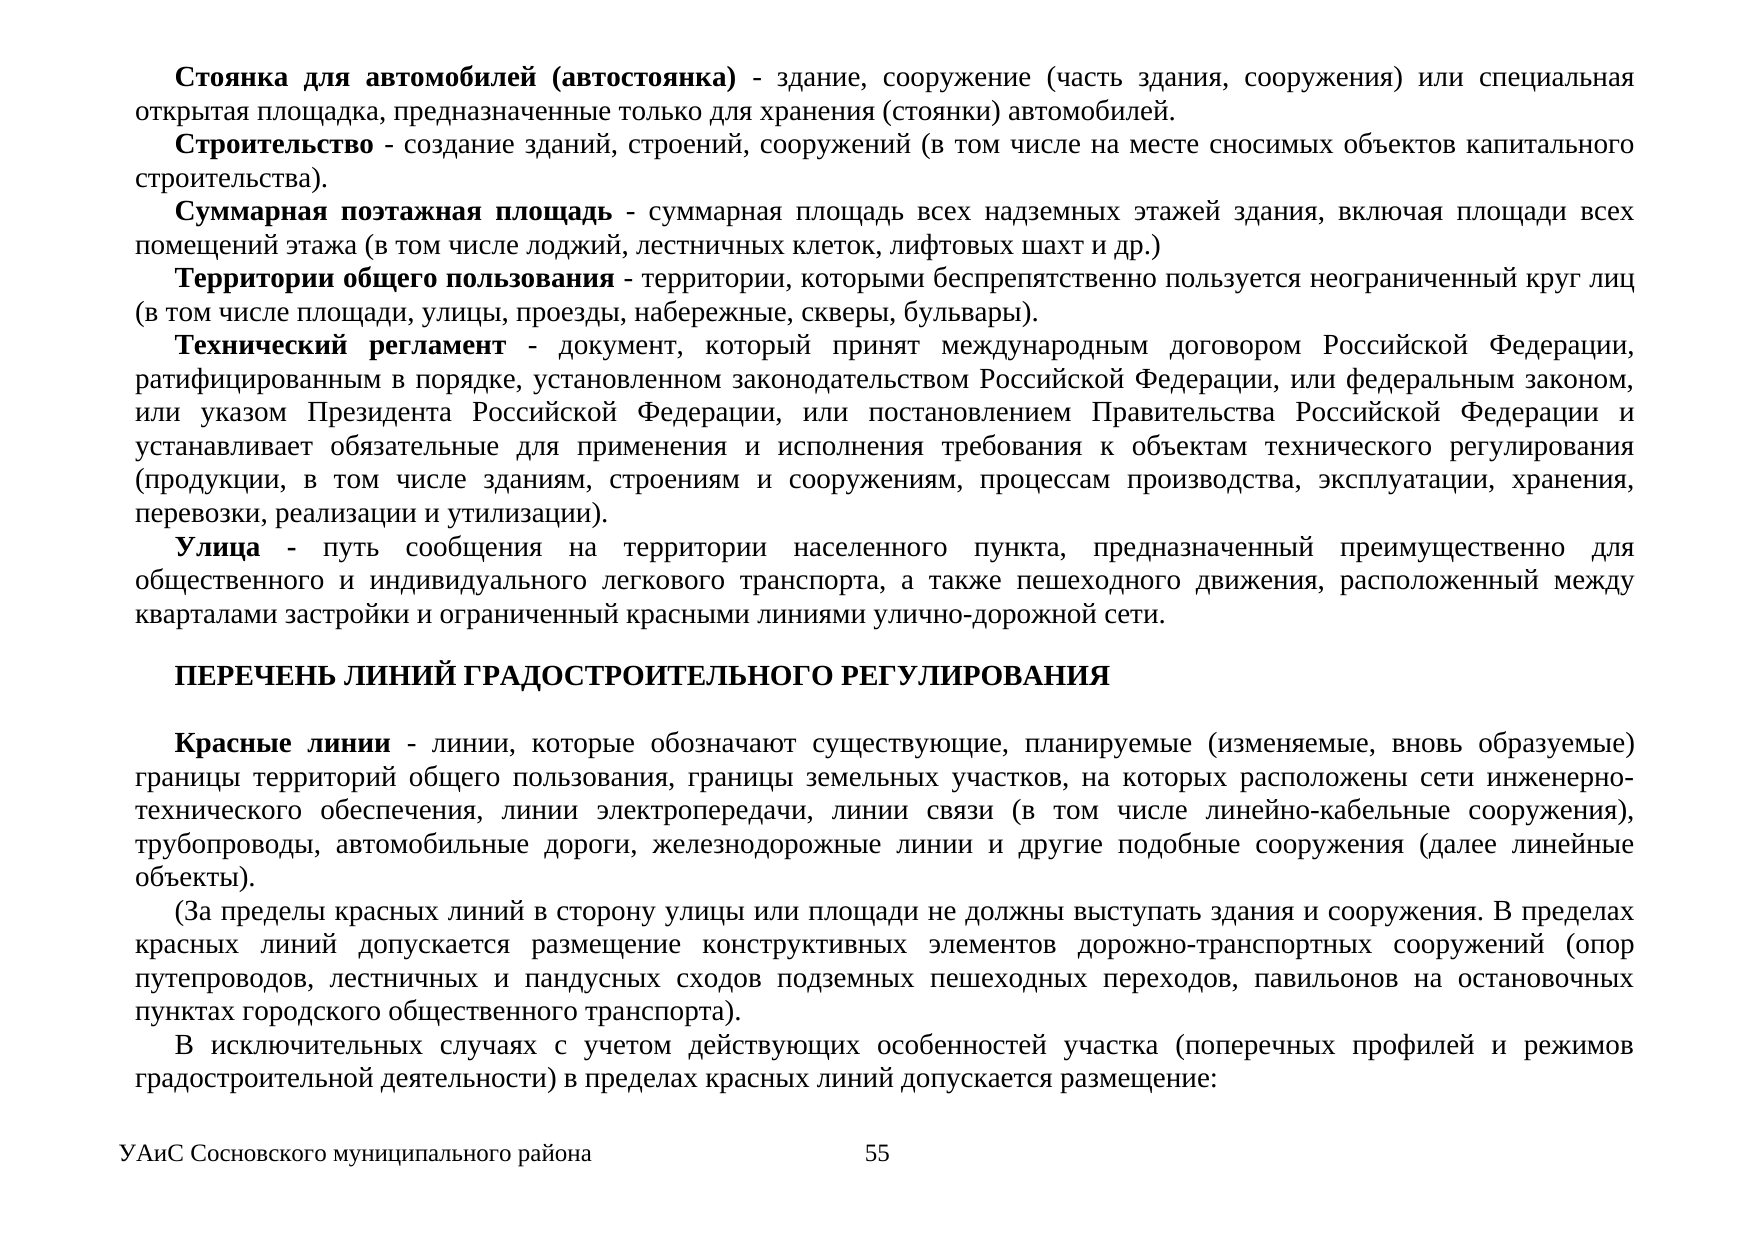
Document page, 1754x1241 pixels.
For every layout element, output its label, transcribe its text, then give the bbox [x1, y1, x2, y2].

text Красные линии - линии, которые обозначают существующие, планируемые (изменяемые, вновь образуемые) границы территорий общего пользования, границы земельных участков, на которых расположены сети инженерно-технического обеспечения, линии электропередачи, линии связи (в том числе линейно-кабельные сооружения), трубопроводы, автомобильные дороги, железнодорожные линии и другие подобные сооружения (далее линейные объекты). [135, 725, 1636, 893]
text Стоянка для автомобилей (автостоянка) - здание, сооружение (часть здания, сооружения) или специальная открытая площадка, предназначенные только для хранения (стоянки) автомобилей. [135, 59, 1636, 126]
text В исключительных случаях с учетом действующих особенностей участка (поперечных профилей и режимов градостроительной деятельности) в пределах красных линий допускается размещение: [135, 1027, 1636, 1094]
text Строительство - создание зданий, строений, сооружений (в том числе на месте сносимых объектов капитального строительства). [135, 126, 1636, 193]
text Суммарная поэтажная площадь - суммарная площадь всех надземных этажей здания, включая площади всех помещений этажа (в том числе лоджий, лестничных клеток, лифтовых шахт и др.) [135, 193, 1636, 260]
text Технический регламент - документ, который принят международным договором Российской Федерации, ратифицированным в порядке, установленном законодательством Российской Федерации, или федеральным законом, или указом Президента Российской Федерации, или постановлением Правительства Российской Федерации и устанавливает обязательные для применения и исполнения требования к объектам технического регулирования (продукции, в том числе зданиям, строениям и сооружениям, процессам производства, эксплуатации, хранения, перевозки, реализации и утилизации). [135, 327, 1636, 529]
text ПЕРЕЧЕНЬ ЛИНИЙ ГРАДОСТРОИТЕЛЬНОГО РЕГУЛИРОВАНИЯ [135, 658, 1636, 692]
text Территории общего пользования - территории, которыми беспрепятственно пользуется неограниченный круг лиц (в том числе площади, улицы, проезды, набережные, скверы, бульвары). [135, 260, 1636, 327]
text Улица - путь сообщения на территории населенного пункта, предназначенный преимущественно для общественного и индивидуального легкового транспорта, а также пешеходного движения, расположенный между кварталами застройки и ограниченный красными линиями улично-дорожной сети. [135, 529, 1636, 629]
text (За пределы красных линий в сторону улицы или площади не должны выступать здания и сооружения. В пределах красных линий допускается размещение конструктивных элементов дорожно-транспортных сооружений (опор путепроводов, лестничных и пандусных сходов подземных пешеходных переходов, павильонов на остановочных пунктах городского общественного транспорта). [135, 893, 1636, 1027]
